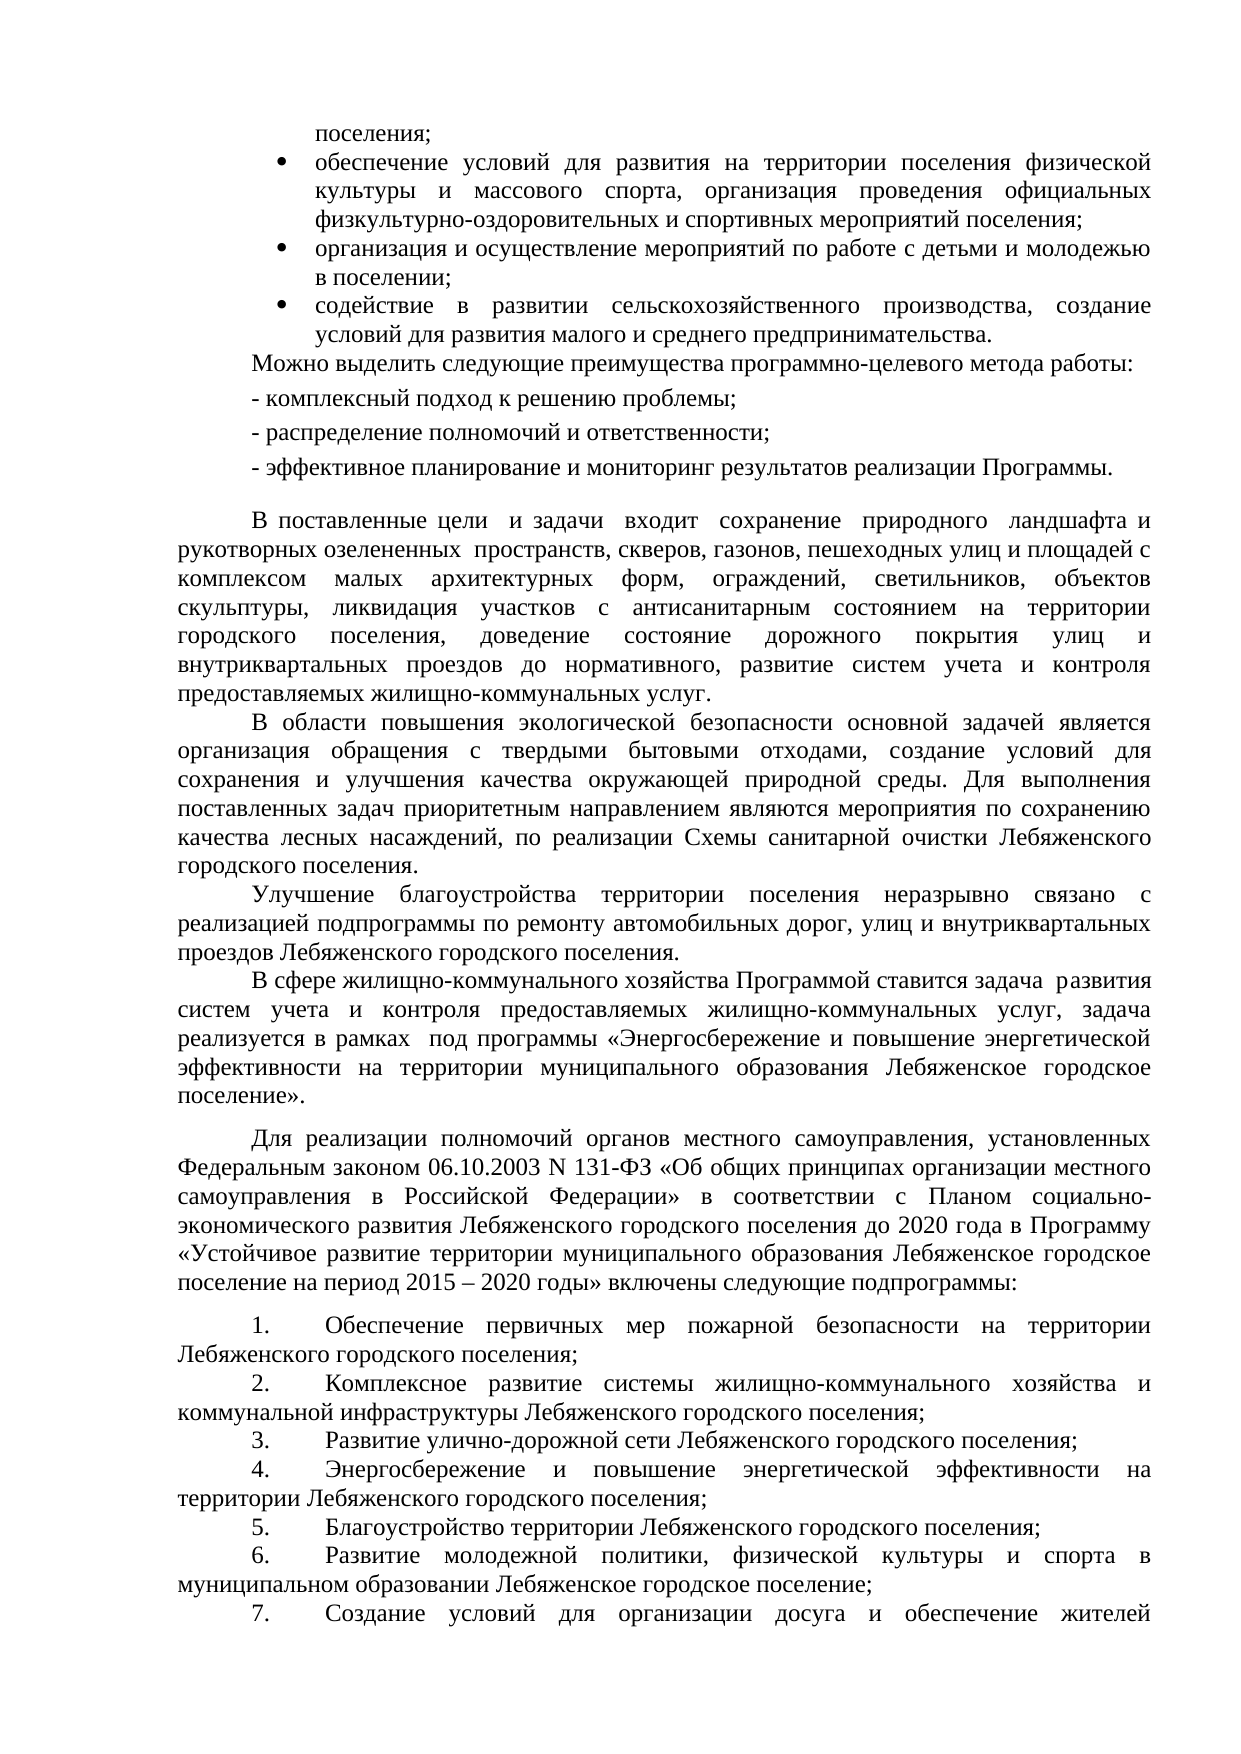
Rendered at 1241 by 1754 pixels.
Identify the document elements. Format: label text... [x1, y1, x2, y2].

text Улучшение благоустройства территории поселения неразрывно связано с реализацией подпрограммы по ремонту автомобильных дорог, улиц и внутриквартальных проездов Лебяженского городского поселения. [177, 879, 1152, 965]
list Развитие молодежной политики, физической культуры и спорта в муниципальном образовании Лебяженское городское поселение; [177, 1540, 1152, 1598]
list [177, 1598, 1152, 1627]
list Энергосбережение и повышение энергетической эффективности на территории Лебяженского городского поселения; [177, 1454, 1152, 1512]
text - распределение полномочий и ответственности; [177, 417, 1152, 446]
list Комплексное развитие системы жилищно-коммунального хозяйства и коммунальной инфраструктуры Лебяженского городского поселения; [177, 1368, 1152, 1425]
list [277, 118, 1152, 147]
list Обеспечение первичных мер пожарной безопасности на территории Лебяженского городского поселения; [177, 1310, 1152, 1368]
list - эффективное планирование и мониторинг результатов реализации Программы. [177, 452, 1152, 480]
text В области повышения экологической безопасности основной задачей является организация обращения с твердыми бытовыми отходами, создание условий для сохранения и улучшения качества окружающей природной среды. Для выполнения поставленных задач приоритетным направлением являются мероприятия по сохранению качества лесных насаждений, по реализации Схемы санитарной очистки Лебяженского городского поселения. [177, 707, 1152, 879]
text Можно выделить следующие преимущества программно-целевого метода работы: [177, 348, 1152, 377]
list Благоустройство территории Лебяженского городского поселения; [177, 1512, 1152, 1540]
text Для реализации полномочий органов местного самоуправления, установленных Федеральным законом 06.10.2003 N 131-ФЗ «Об общих принципах организации местного самоуправления в Российской Федерации» в соответствии с Планом социально-экономического развития Лебяженского городского поселения до 2020 года в Программу «Устойчивое развитие территории муниципального образования Лебяженское городское поселение на период 2015 – 2020 годы» включены следующие подпрограммы: [177, 1123, 1152, 1296]
list организация и осуществление мероприятий по работе с детьми и молодежью в поселении; [277, 233, 1152, 291]
list обеспечение условий для развития на территории поселения физической культуры и массового спорта, организация проведения официальных физкультурно-оздоровительных и спортивных мероприятий поселения; [277, 147, 1152, 233]
text - комплексный подход к решению проблемы; [177, 383, 1152, 411]
list Развитие улично-дорожной сети Лебяженского городского поселения; [177, 1425, 1152, 1454]
text В сфере жилищно-коммунального хозяйства Программой ставится задача развития систем учета и контроля предоставляемых жилищно-коммунальных услуг, задача реализуется в рамках под программы «Энергосбережение и повышение энергетической эффективности на территории муниципального образования Лебяженское городское поселение». [177, 965, 1152, 1109]
list содействие в развитии сельскохозяйственного производства, создание условий для развития малого и среднего предпринимательства. [277, 291, 1152, 348]
text В поставленные цели и задачи входит сохранение природного ландшафта и рукотворных озелененных пространств, скверов, газонов, пешеходных улиц и площадей с комплексом малых архитектурных форм, ограждений, светильников, объектов скульптуры, ликвидация участков с антисанитарным состоянием на территории городского поселения, доведение состояние дорожного покрытия улиц и внутриквартальных проездов до нормативного, развитие систем учета и контроля предоставляемых жилищно-коммунальных услуг. [177, 505, 1152, 707]
